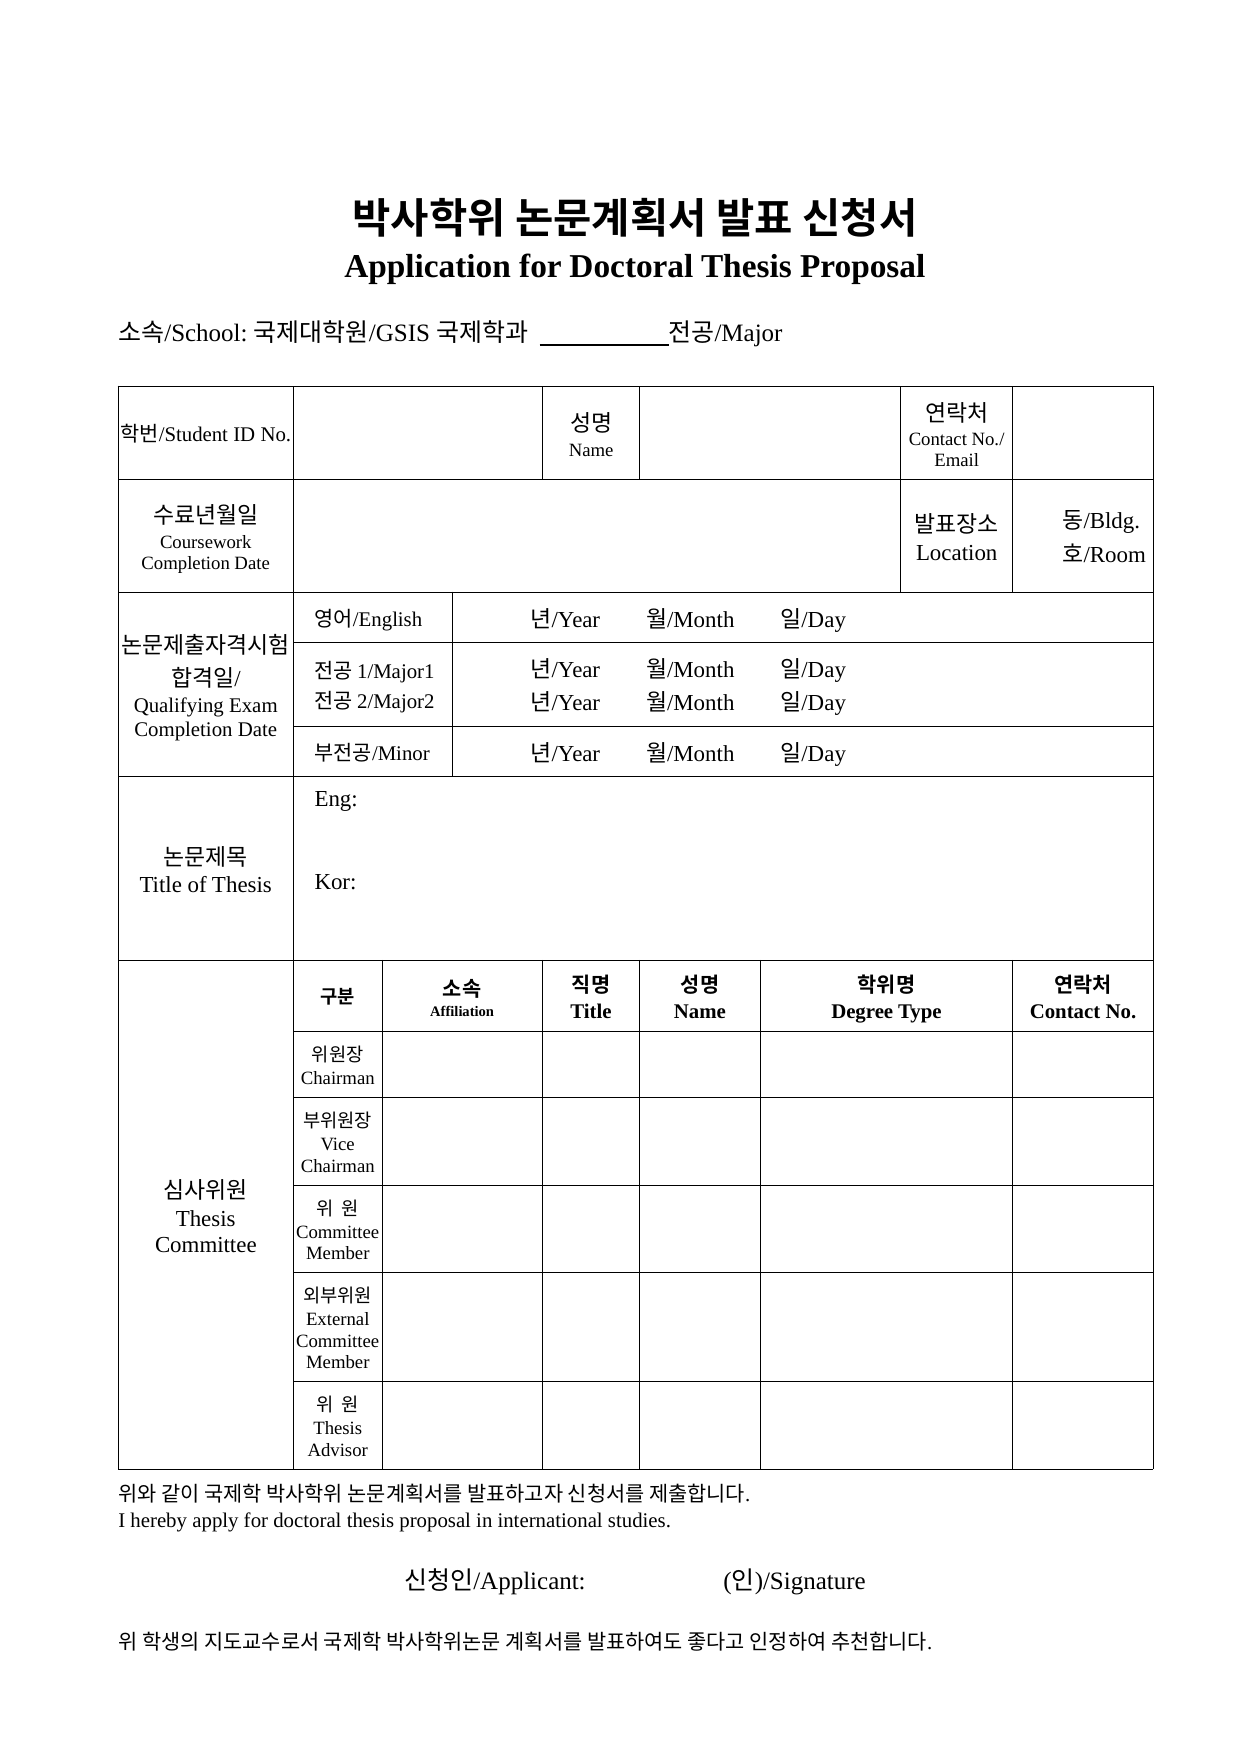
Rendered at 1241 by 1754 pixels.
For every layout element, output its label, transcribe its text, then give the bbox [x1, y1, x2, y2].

table_cell 년/Year 월/Month 일/Day [453, 727, 1153, 776]
table_cell [761, 1098, 1012, 1184]
table_cell 위 원 Thesis Advisor [294, 1382, 382, 1469]
table_cell 소속 Affiliation [383, 961, 542, 1031]
table_cell [1013, 1098, 1153, 1184]
table_cell [543, 1098, 639, 1184]
table_cell [640, 1186, 760, 1272]
table_cell 부위원장 Vice Chairman [294, 1098, 382, 1184]
table_cell [761, 1186, 1012, 1272]
table_cell 년/Year 월/Month 일/Day 년/Year 월/Month 일/Day [453, 643, 1153, 726]
table_cell 연락처 Contact No. [1013, 961, 1153, 1031]
table_cell 위원장 Chairman [294, 1032, 382, 1097]
text 박사학위 논문계획서 발표 신청서 [116, 177, 1154, 246]
table_header 성명 Name [543, 387, 639, 479]
table_cell 논문제목 Title of Thesis [119, 777, 293, 960]
table_cell [543, 1273, 639, 1381]
table_cell 영어/English [294, 593, 452, 642]
table_cell [383, 1382, 542, 1469]
table_cell 외부위원 External Committee Member [294, 1273, 382, 1381]
table_cell [1013, 1273, 1153, 1381]
table_cell [543, 1186, 639, 1272]
text 신청인/Applicant: (인)/Signature [118, 1560, 1152, 1596]
table_cell 성명 Name [640, 961, 760, 1031]
table_cell 학위명 Degree Type [761, 961, 1012, 1031]
table_cell 구분 [294, 961, 382, 1031]
table_cell [1013, 1032, 1153, 1097]
table_cell 전공1/Major1 전공2/Major2 [294, 643, 452, 726]
text 위와 같이 국제학 박사학위 논문계획서를 발표하고자 신청서를 제출합니다. [116, 1469, 1154, 1508]
text 소속/School: 국제대학원/GSIS 국제학과 전공/Major [118, 313, 1152, 349]
table_header 학번/Student ID No. [119, 387, 293, 479]
table_cell 위 원 Committee Member [294, 1186, 382, 1272]
table_cell 직명 Title [543, 961, 639, 1031]
table_cell [543, 1032, 639, 1097]
table_cell 년/Year 월/Month 일/Day [453, 593, 1153, 642]
table_cell [383, 1098, 542, 1184]
table_header [640, 387, 900, 479]
table_cell [640, 1098, 760, 1184]
table_cell 심사위원 Thesis Committee [119, 961, 293, 1469]
table_header [294, 387, 542, 479]
table_cell 발표장소 Location [901, 480, 1012, 592]
table_cell [383, 1273, 542, 1381]
table_cell 수료년월일 Coursework Completion Date [119, 480, 293, 592]
table_cell [761, 1382, 1012, 1469]
table_cell [1013, 1382, 1153, 1469]
table_cell [761, 1032, 1012, 1097]
table_cell 논문제출자격시험 합격일/ Qualifying Exam Completion Date [119, 593, 293, 776]
text I hereby apply for doctoral thesis proposal in international studies. [118, 1508, 1152, 1532]
table_header [1013, 387, 1153, 479]
table_cell [640, 1273, 760, 1381]
table_cell [294, 480, 900, 592]
table_header 연락처 Contact No./ Email [901, 387, 1012, 479]
table_cell 부전공/Minor [294, 727, 452, 776]
text 위 학생의 지도교수로서 국제학 박사학위논문 계획서를 발표하여도 좋다고 인정하여 추천합니다. [116, 1625, 1154, 1663]
table_cell [640, 1032, 760, 1097]
table_cell [543, 1382, 639, 1469]
table_cell [383, 1032, 542, 1097]
table_cell [640, 1382, 760, 1469]
table_cell [1013, 1186, 1153, 1272]
table_cell [761, 1273, 1012, 1381]
table_cell 동/Bldg. 호/Room [1013, 480, 1153, 592]
table_cell Eng: Kor: [294, 777, 1153, 960]
text Application for Doctoral Thesis Proposal [118, 246, 1152, 284]
table_cell [383, 1186, 542, 1272]
